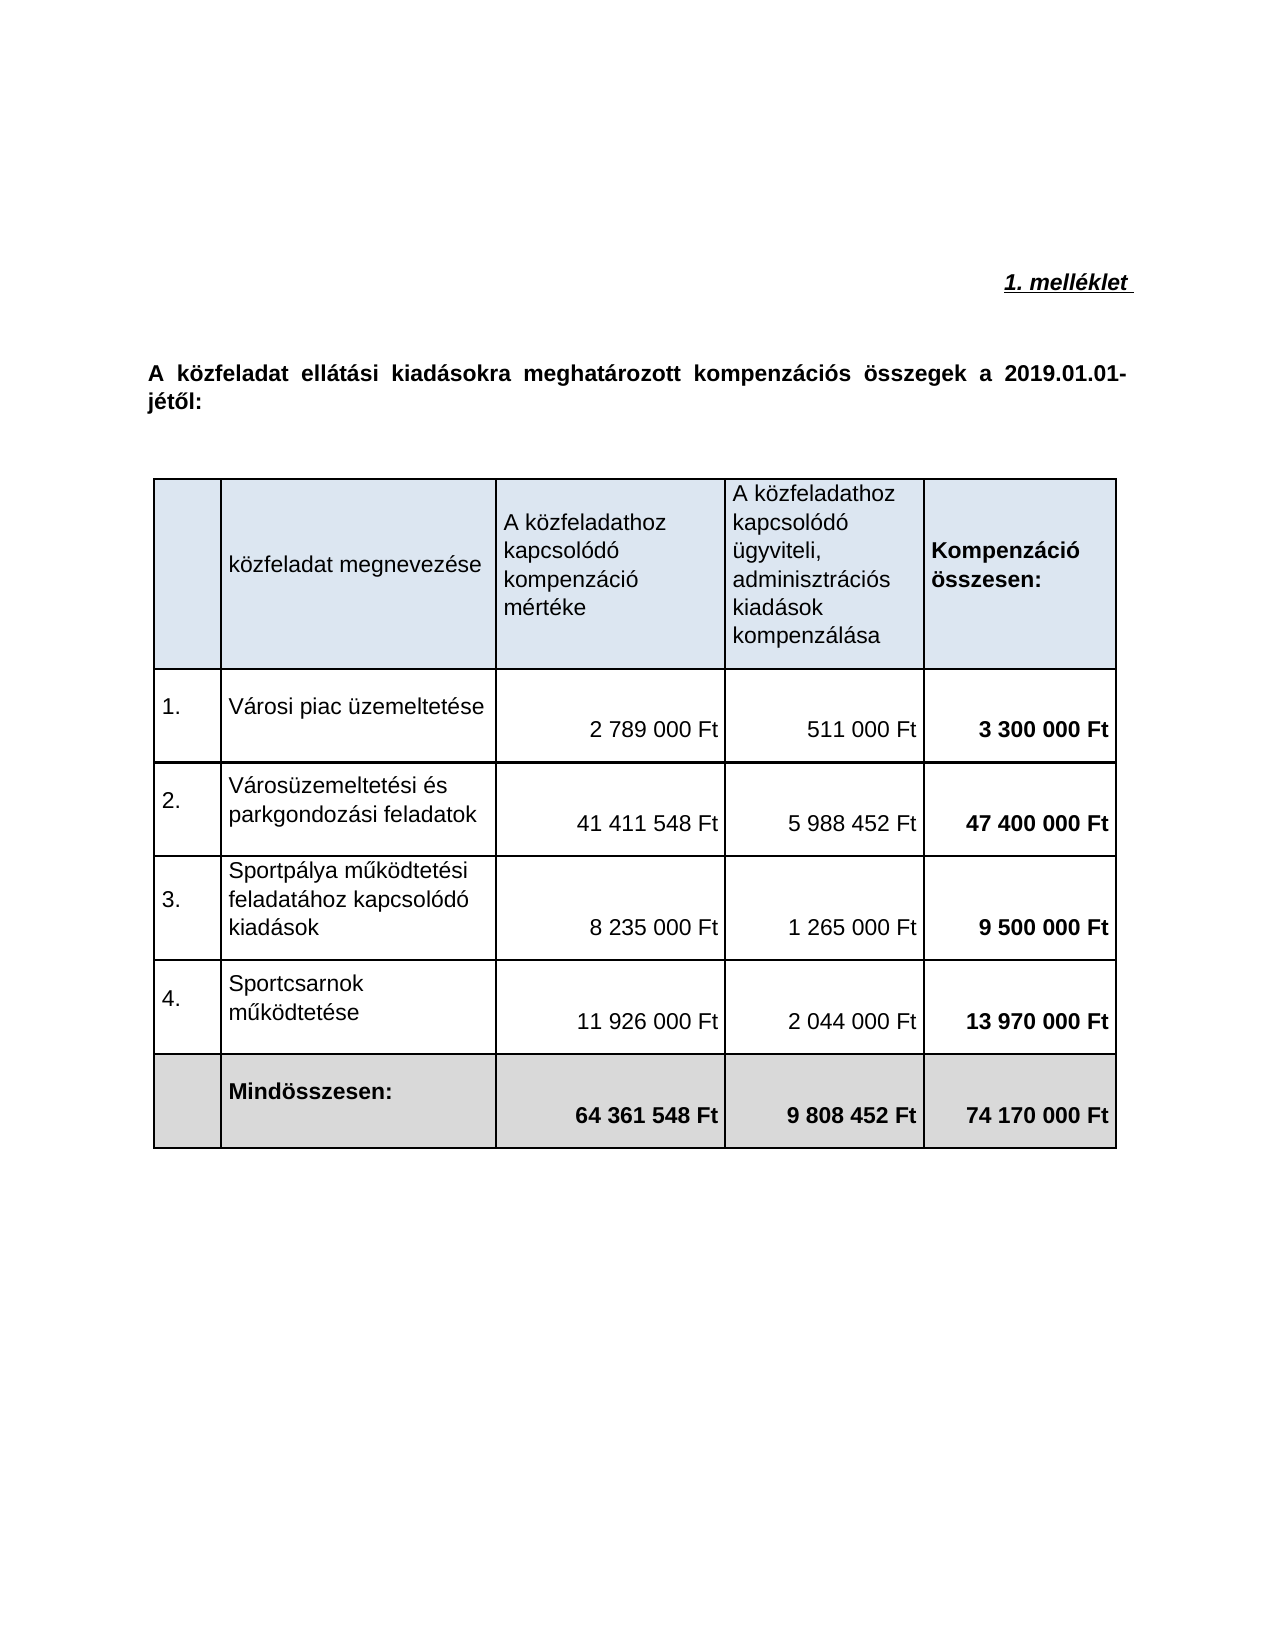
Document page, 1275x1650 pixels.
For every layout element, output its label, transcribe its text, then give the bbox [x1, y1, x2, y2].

table_cell 5 988 452 Ft [726, 764, 923, 855]
table_header Kompenzáció összesen: [925, 480, 1115, 668]
table_cell 1 265 000 Ft [726, 857, 923, 959]
table_cell 47 400 000 Ft [925, 764, 1115, 855]
table_cell 2. [155, 764, 220, 855]
table_cell Sportcsarnok működtetése [222, 961, 495, 1053]
table_cell 3 300 000 Ft [925, 670, 1115, 761]
table_cell Városi piac üzemeltetése [222, 670, 495, 761]
table_cell [155, 1055, 220, 1147]
table_cell 511 000 Ft [726, 670, 923, 761]
table_cell 9 500 000 Ft [925, 857, 1115, 959]
text A közfeladat ellátási kiadásokra meghatározott kompenzációs összegek a 2019.01.01-jétől: [148, 359, 1127, 414]
table_cell 41 411 548 Ft [497, 764, 724, 855]
table_header közfeladat megnevezése [222, 480, 495, 668]
table_cell 9 808 452 Ft [726, 1055, 923, 1147]
table_cell 4. [155, 961, 220, 1053]
table_header [155, 480, 220, 668]
table_cell Városüzemeltetési és parkgondozási feladatok [222, 764, 495, 855]
table_cell Sportpálya működtetési feladatához kapcsolódó kiadások [222, 857, 495, 959]
table_cell 74 170 000 Ft [925, 1055, 1115, 1147]
table_cell 3. [155, 857, 220, 959]
table_cell Mindösszesen: [222, 1055, 495, 1147]
table_cell 64 361 548 Ft [497, 1055, 724, 1147]
text 1. melléklet [148, 269, 1127, 296]
table_header A közfeladathoz kapcsolódó ügyviteli, adminisztrációs kiadások kompenzálása [726, 480, 923, 668]
table_cell 8 235 000 Ft [497, 857, 724, 959]
table_cell 1. [155, 670, 220, 761]
table_cell 2 044 000 Ft [726, 961, 923, 1053]
table_header A közfeladathoz kapcsolódó kompenzáció mértéke [497, 480, 724, 668]
table_cell 2 789 000 Ft [497, 670, 724, 761]
table_cell 13 970 000 Ft [925, 961, 1115, 1053]
table_cell 11 926 000 Ft [497, 961, 724, 1053]
